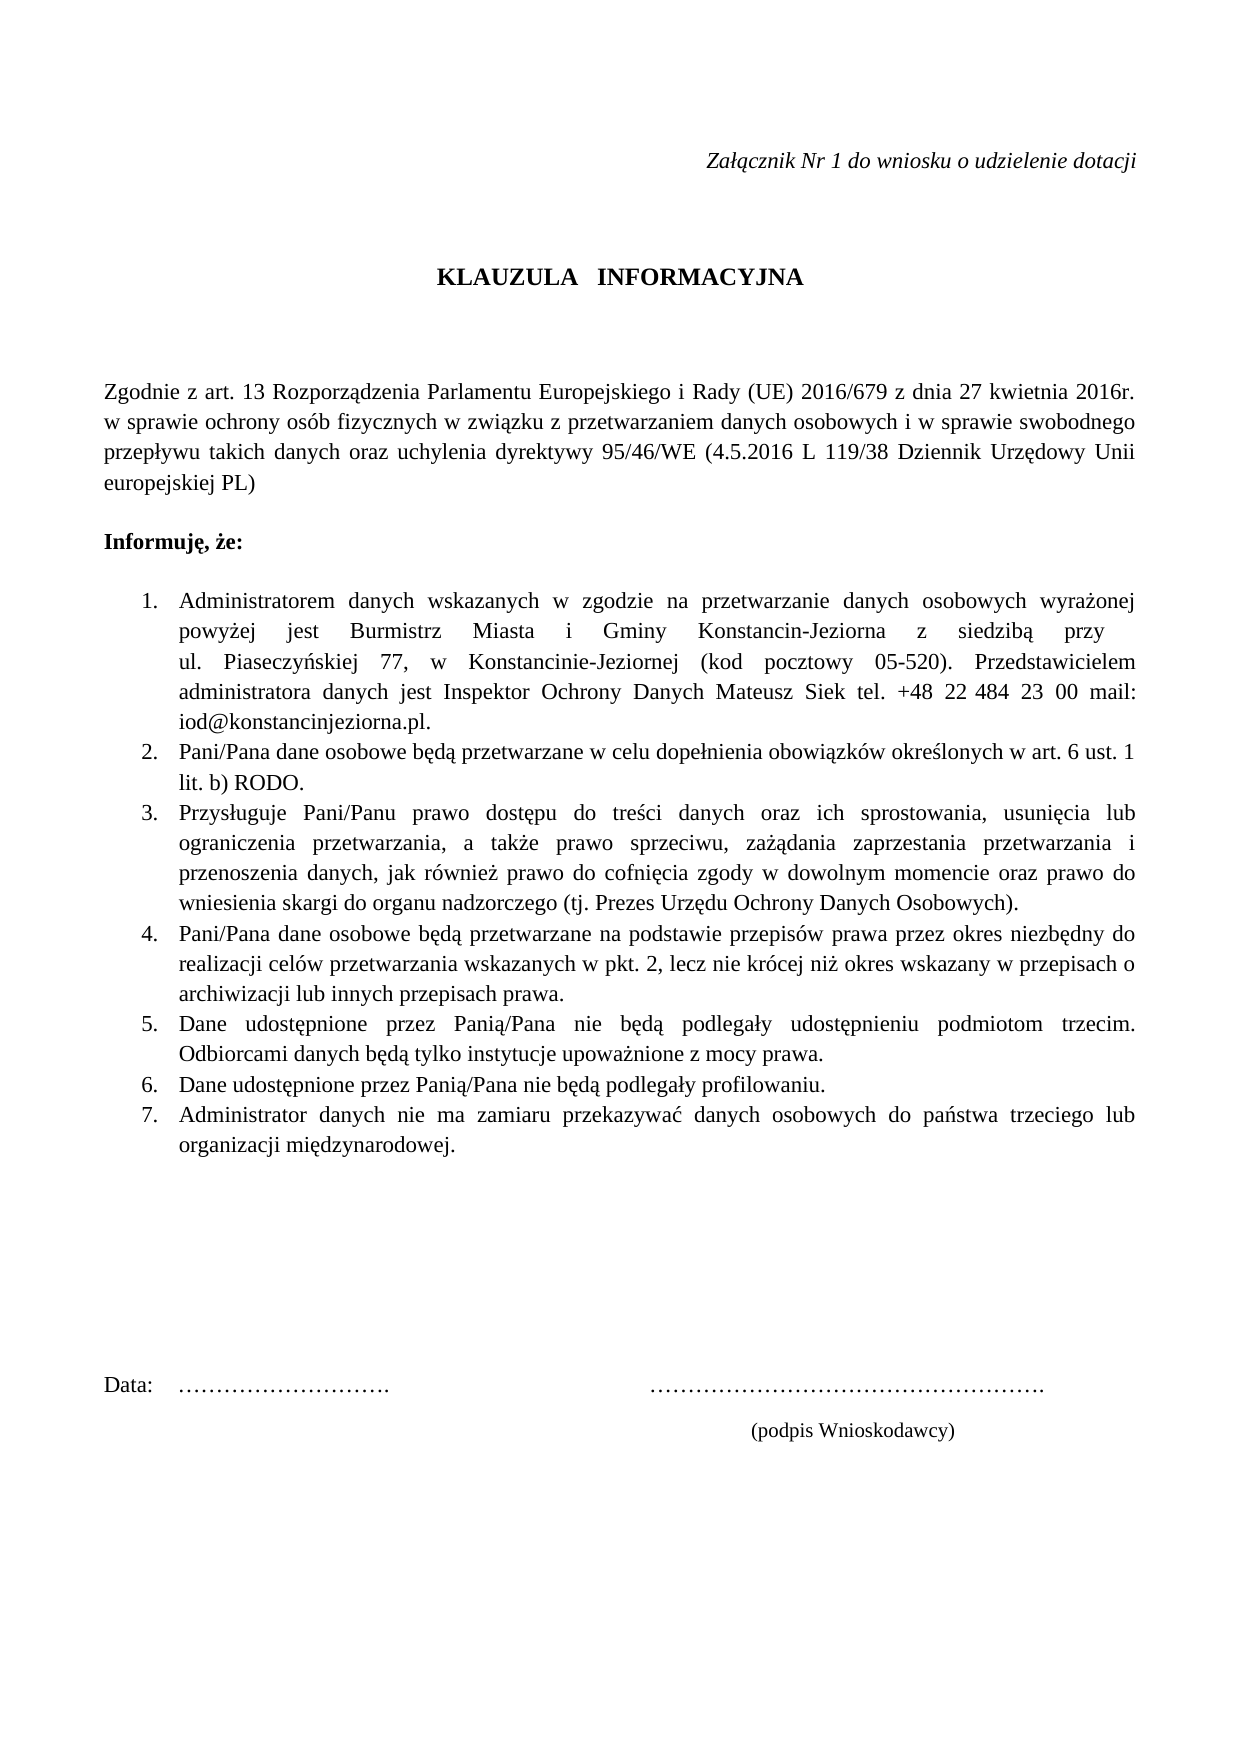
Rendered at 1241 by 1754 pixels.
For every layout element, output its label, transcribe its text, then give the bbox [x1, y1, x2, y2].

list Dane udostępnione przez Panią/Pana nie będą podlegały udostępnieniu podmiotom trzecim. Odbiorcami danych będą tylko instytucje upoważnione z mocy prawa. [141, 1010, 1137, 1067]
list Dane udostępnione przez Panią/Pana nie będą podlegały profilowaniu. [141, 1071, 1137, 1097]
list Pani/Pana dane osobowe będą przetwarzane na podstawie przepisów prawa przez okres niezbędny do realizacji celów przetwarzania wskazanych w pkt. 2, lecz nie krócej niż okres wskazany w przepisach o archiwizacji lub innych przepisach prawa. [141, 920, 1137, 1006]
text KLAUZULA INFORMACYJNA [103, 262, 1137, 291]
text Informuję, że: [103, 528, 1137, 554]
text Zgodnie z art. 13 Rozporządzenia Parlamentu Europejskiego i Rady (UE) 2016/679 z dnia 27 kwietnia 2016r. w sprawie ochrony osób fizycznych w związku z przetwarzaniem danych osobowych i w sprawie swobodnego przepływu takich danych oraz uchylenia dyrektywy 95/46/WE (4.5.2016 L 119/38 Dziennik Urzędowy Unii europejskiej PL) [103, 378, 1137, 495]
list Administratorem danych wskazanych w zgodzie na przetwarzanie danych osobowych wyrażonej powyżej jest Burmistrz Miasta i Gminy Konstancin-Jeziorna z siedzibą przy ul. Piaseczyńskiej 77, w Konstancinie-Jeziornej (kod pocztowy 05-520). Przedstawicielem administratora danych jest Inspektor Ochrony Danych Mateusz Siek tel. +48 22 484 23 00 mail: iod@konstancinjeziorna.pl. [141, 587, 1137, 734]
text Załącznik Nr 1 do wniosku o udzielenie dotacji [103, 148, 1137, 174]
text (podpis Wnioskodawcy) [103, 1418, 1137, 1442]
text Data: ………………………. ……………………………………………. [103, 1371, 1137, 1397]
list Przysługuje Pani/Panu prawo dostępu do treści danych oraz ich sprostowania, usunięcia lub ograniczenia przetwarzania, a także prawo sprzeciwu, zażądania zaprzestania przetwarzania i przenoszenia danych, jak również prawo do cofnięcia zgody w dowolnym momencie oraz prawo do wniesienia skargi do organu nadzorczego (tj. Prezes Urzędu Ochrony Danych Osobowych). [141, 799, 1137, 916]
list Pani/Pana dane osobowe będą przetwarzane w celu dopełnienia obowiązków określonych w art. 6 ust. 1 lit. b) RODO. [141, 738, 1137, 795]
list Administrator danych nie ma zamiaru przekazywać danych osobowych do państwa trzeciego lub organizacji międzynarodowej. [141, 1101, 1137, 1157]
